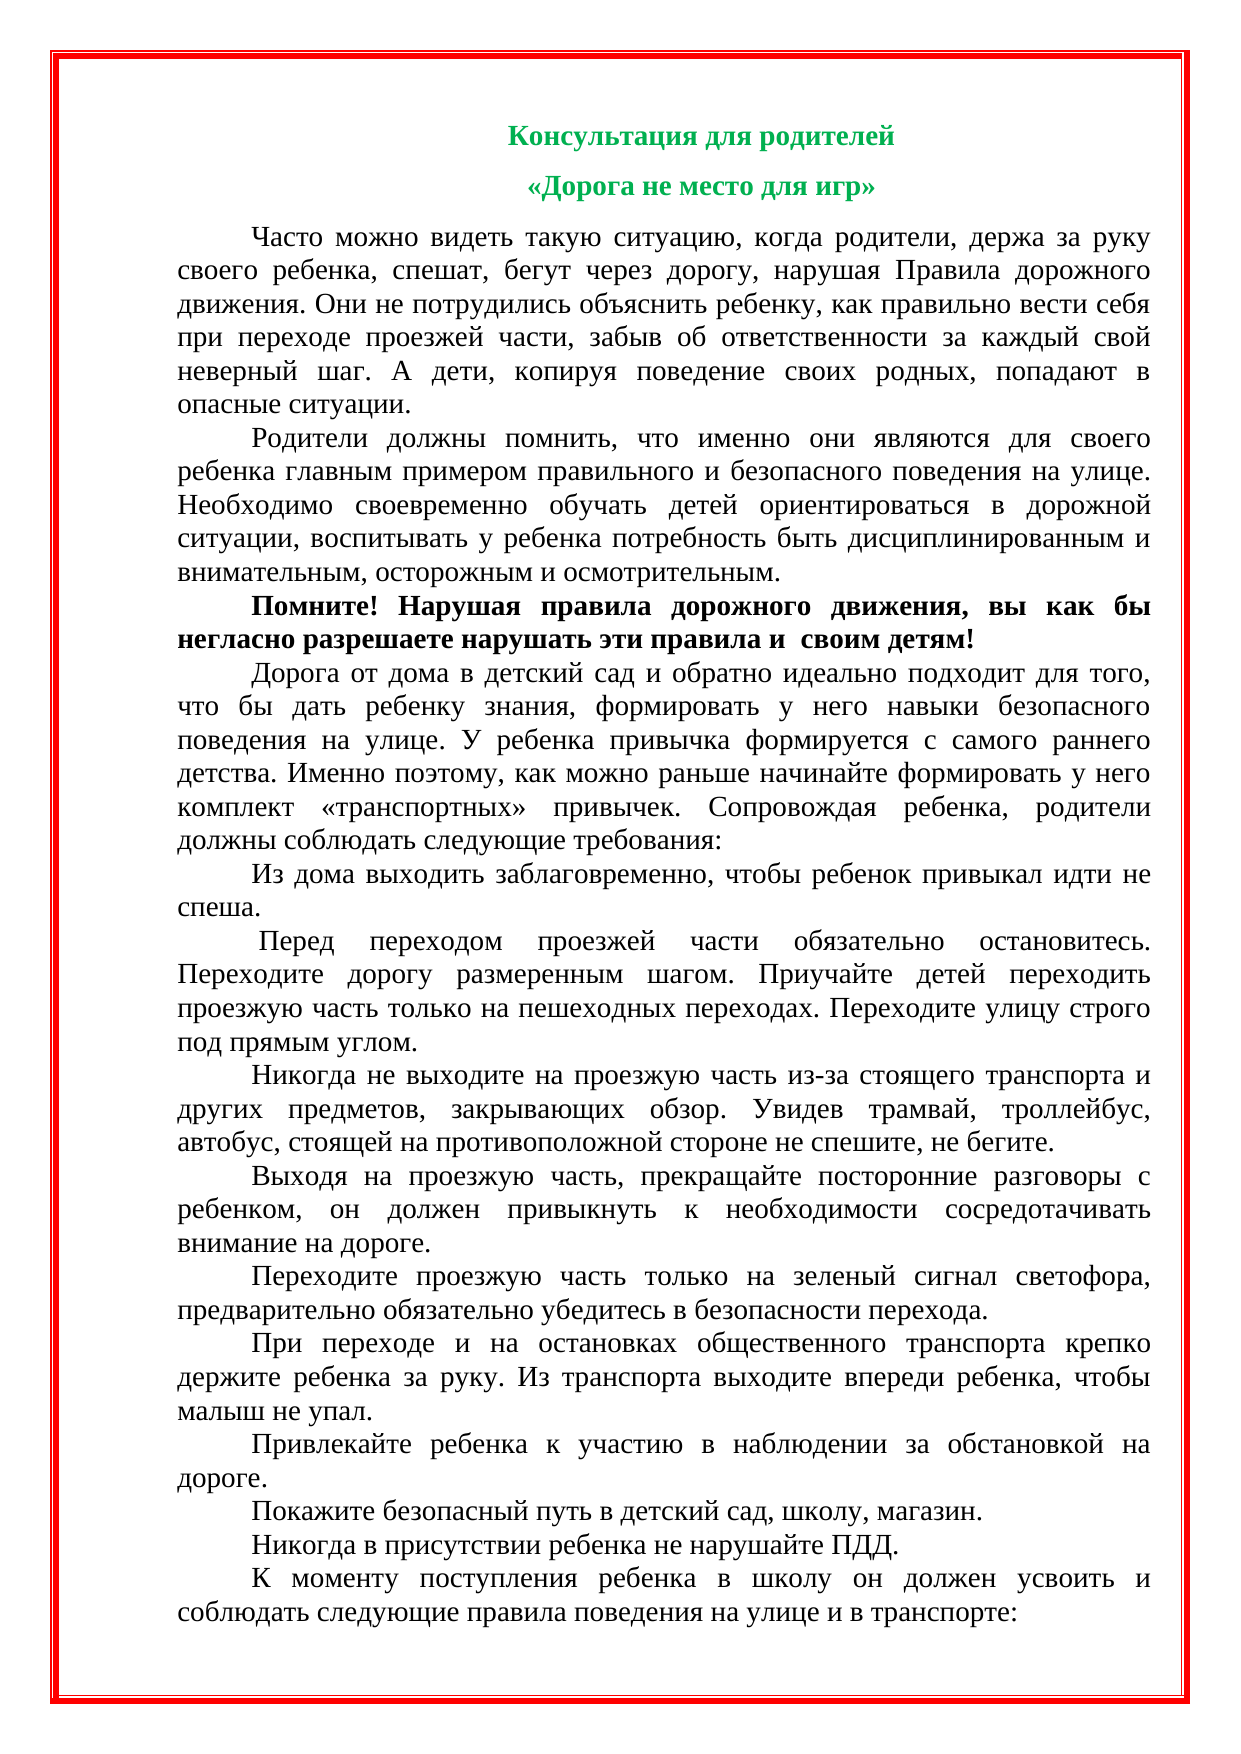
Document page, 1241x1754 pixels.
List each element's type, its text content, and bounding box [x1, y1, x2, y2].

text Родители должны помнить, что именно они являются для своего ребенка главным примером правильного и безопасного поведения на улице. Необходимо своевременно обучать детей ориентироваться в дорожной ситуации, воспитывать у ребенка потребность быть дисциплинированным и внимательным, осторожным и осмотрительным. [177, 420, 1152, 588]
text Никогда в присутствии ребенка не нарушайте ПДД. [177, 1527, 1152, 1560]
text Из дома выходить заблаговременно, чтобы ребенок привыкал идти не спеша. [177, 856, 1152, 923]
text Часто можно видеть такую ситуацию, когда родители, держа за руку своего ребенка, спешат, бегут через дорогу, нарушая Правила дорожного движения. Они не потрудились объяснить ребенку, как правильно вести себя при переходе проезжей части, забыв об ответственности за каждый свой неверный шаг. А дети, копируя поведение своих родных, попадают в опасные ситуации. [177, 219, 1152, 420]
text Покажите безопасный путь в детский сад, школу, магазин. [177, 1493, 1152, 1527]
text Переходите проезжую часть только на зеленый сигнал светофора, предварительно обязательно убедитесь в безопасности перехода. [177, 1258, 1152, 1326]
text Перед переходом проезжей части обязательно остановитесь. Переходите дорогу размеренным шагом. Приучайте детей переходить проезжую часть только на пешеходных переходах. Переходите улицу строго под прямым углом. [177, 923, 1152, 1057]
text Никогда не выходите на проезжую часть из-за стоящего транспорта и других предметов, закрывающих обзор. Увидев трамвай, троллейбус, автобус, стоящей на противоположной стороне не спешите, не бегите. [177, 1057, 1152, 1158]
text Консультация для родителей [177, 118, 1152, 152]
text К моменту поступления ребенка в школу он должен усвоить и соблюдать следующие правила поведения на улице и в транспорте: [177, 1560, 1152, 1627]
text Помните! Нарушая правила дорожного движения, вы как бы негласно разрешаете нарушать эти правила и своим детям! [177, 588, 1152, 655]
text Привлекайте ребенка к участию в наблюдении за обстановкой на дороге. [177, 1426, 1152, 1493]
text При переходе и на остановках общественного транспорта крепко держите ребенка за руку. Из транспорта выходите впереди ребенка, чтобы малыш не упал. [177, 1326, 1152, 1426]
text Дорога от дома в детский сад и обратно идеально подходит для того, что бы дать ребенку знания, формировать у него навыки безопасного поведения на улице. У ребенка привычка формируется с самого раннего детства. Именно поэтому, как можно раньше начинайте формировать у него комплект «транспортных» привычек. Сопровождая ребенка, родители должны соблюдать следующие требования: [177, 655, 1152, 856]
text Выходя на проезжую часть, прекращайте посторонние разговоры с ребенком, он должен привыкнуть к необходимости сосредотачивать внимание на дороге. [177, 1158, 1152, 1258]
text «Дорога не место для игр» [177, 168, 1152, 202]
